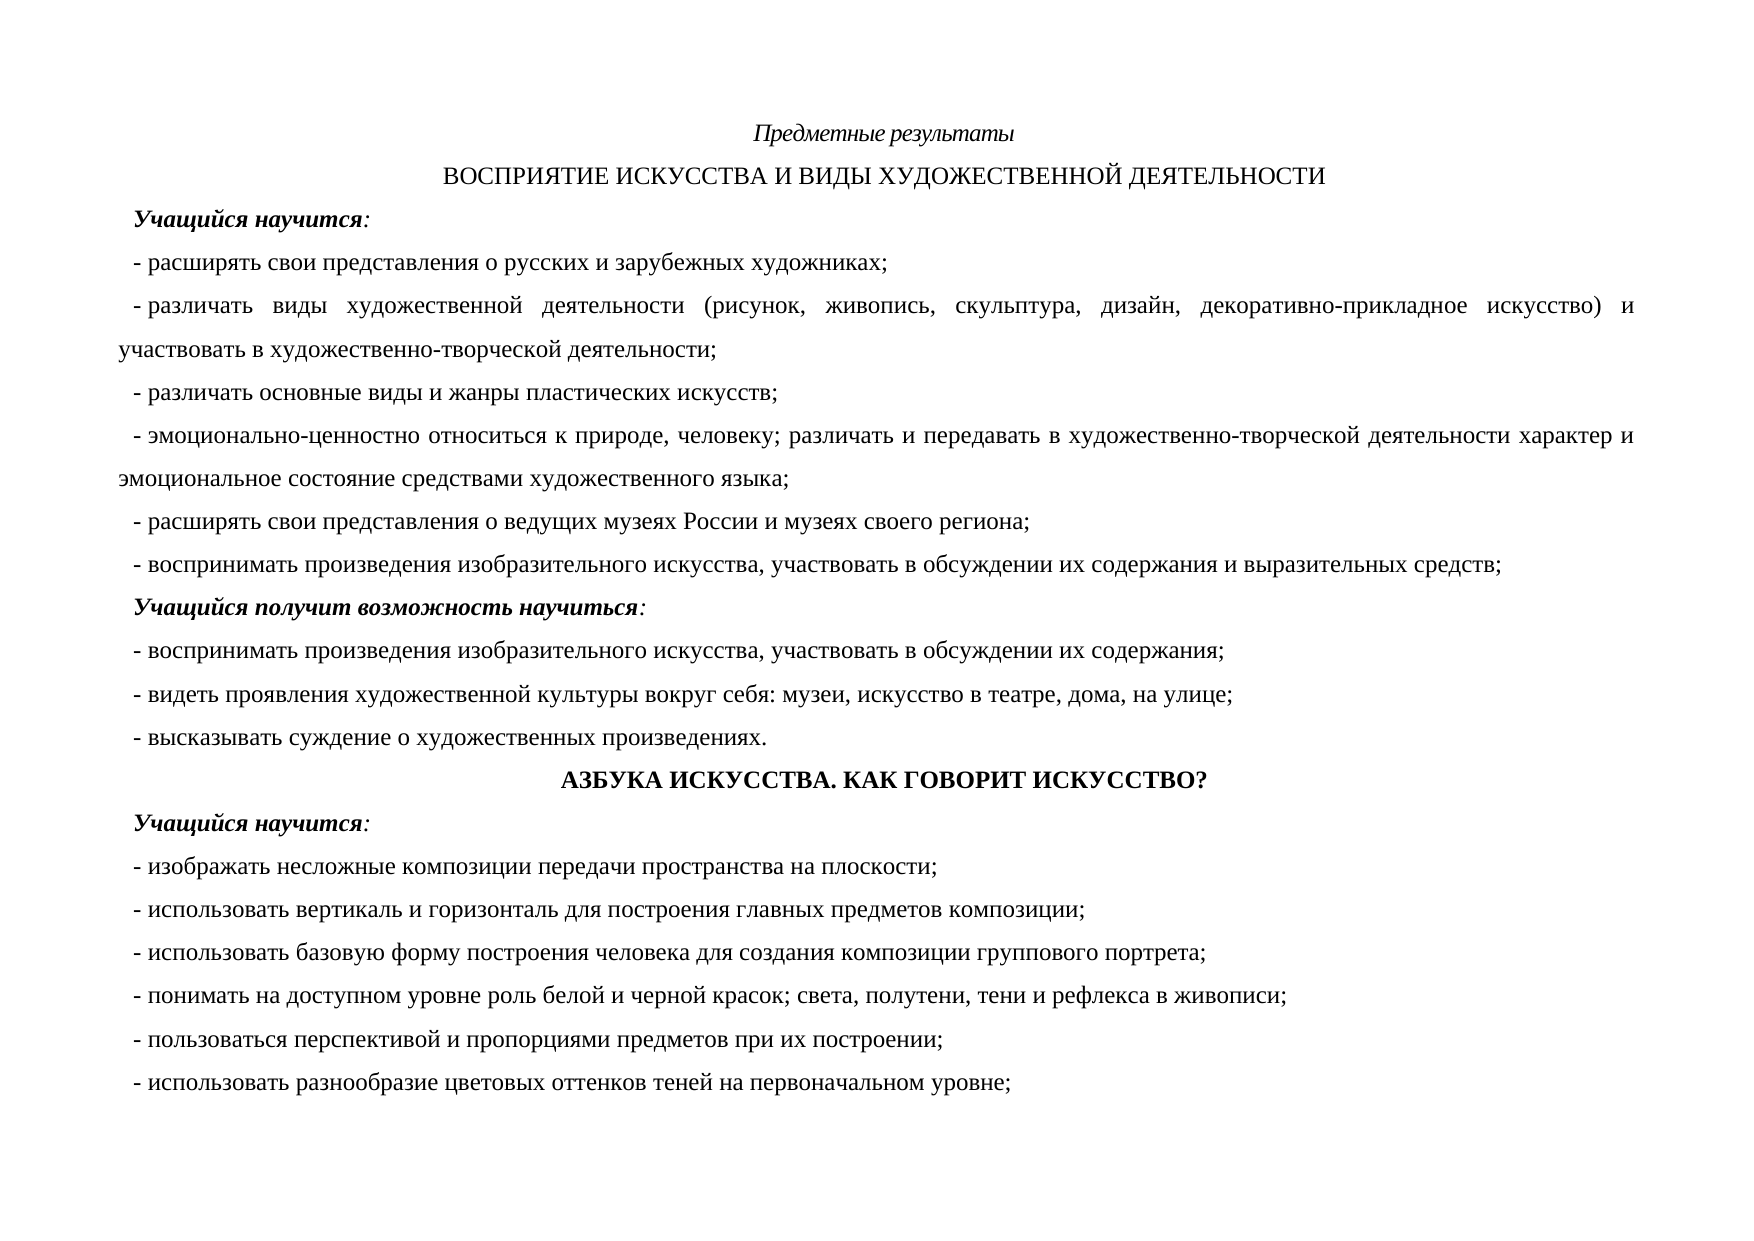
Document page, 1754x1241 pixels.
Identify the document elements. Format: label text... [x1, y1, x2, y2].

list пользоваться перспективой и пропорциями предметов при их построении; [118, 1024, 1636, 1052]
list понимать на доступном уровне роль белой и черной красок; света, полутени, тени и рефлекса в живописи; [118, 981, 1636, 1009]
text Учащийся научится: [118, 204, 1636, 233]
list воспринимать произведения изобразительного искусства, участвовать в обсуждении их содержания; [118, 636, 1636, 664]
list расширять свои представления о ведущих музеях России и музеях своего региона; [118, 506, 1636, 535]
text Предметные результаты [118, 118, 1636, 147]
list видеть проявления художественной культуры вокруг себя: музеи, искусство в театре, дома, на улице; [118, 679, 1636, 707]
list использовать разнообразие цветовых оттенков теней на первоначальном уровне; [118, 1067, 1636, 1096]
list использовать базовую форму построения человека для создания композиции группового портрета; [118, 937, 1636, 966]
text - использовать вертикаль и горизонталь для построения главных предметов композиции; [118, 894, 1636, 923]
list различать виды художественной деятельности (рисунок, живопись, скульптура, дизайн, декоративно-прикладное искусство) и участвовать в художественно-творческой деятельности; [118, 291, 1636, 362]
list расширять свои представления о русских и зарубежных художниках; [118, 247, 1636, 276]
text - изображать несложные композиции передачи пространства на плоскости; [118, 851, 1636, 880]
list эмоционально-ценностно относиться к природе, человеку; различать и передавать в художественно-творческой деятельности характер и эмоциональное состояние средствами художественного языка; [118, 420, 1636, 492]
text Учащийся получит возможность научиться: [118, 592, 1636, 621]
text Учащийся научится: [118, 808, 1636, 837]
list высказывать суждение о художественных произведениях. [118, 722, 1636, 751]
text АЗБУКА ИСКУССТВА. КАК ГОВОРИТ ИСКУССТВО? [118, 765, 1636, 794]
text - воспринимать произведения изобразительного искусства, участвовать в обсуждении их содержания и выразительных средств; [118, 549, 1636, 578]
list различать основные виды и жанры пластических искусств; [118, 377, 1636, 406]
text ВОСПРИЯТИЕ ИСКУССТВА И ВИДЫ ХУДОЖЕСТВЕННОЙ ДЕЯТЕЛЬНОСТИ [118, 161, 1636, 190]
